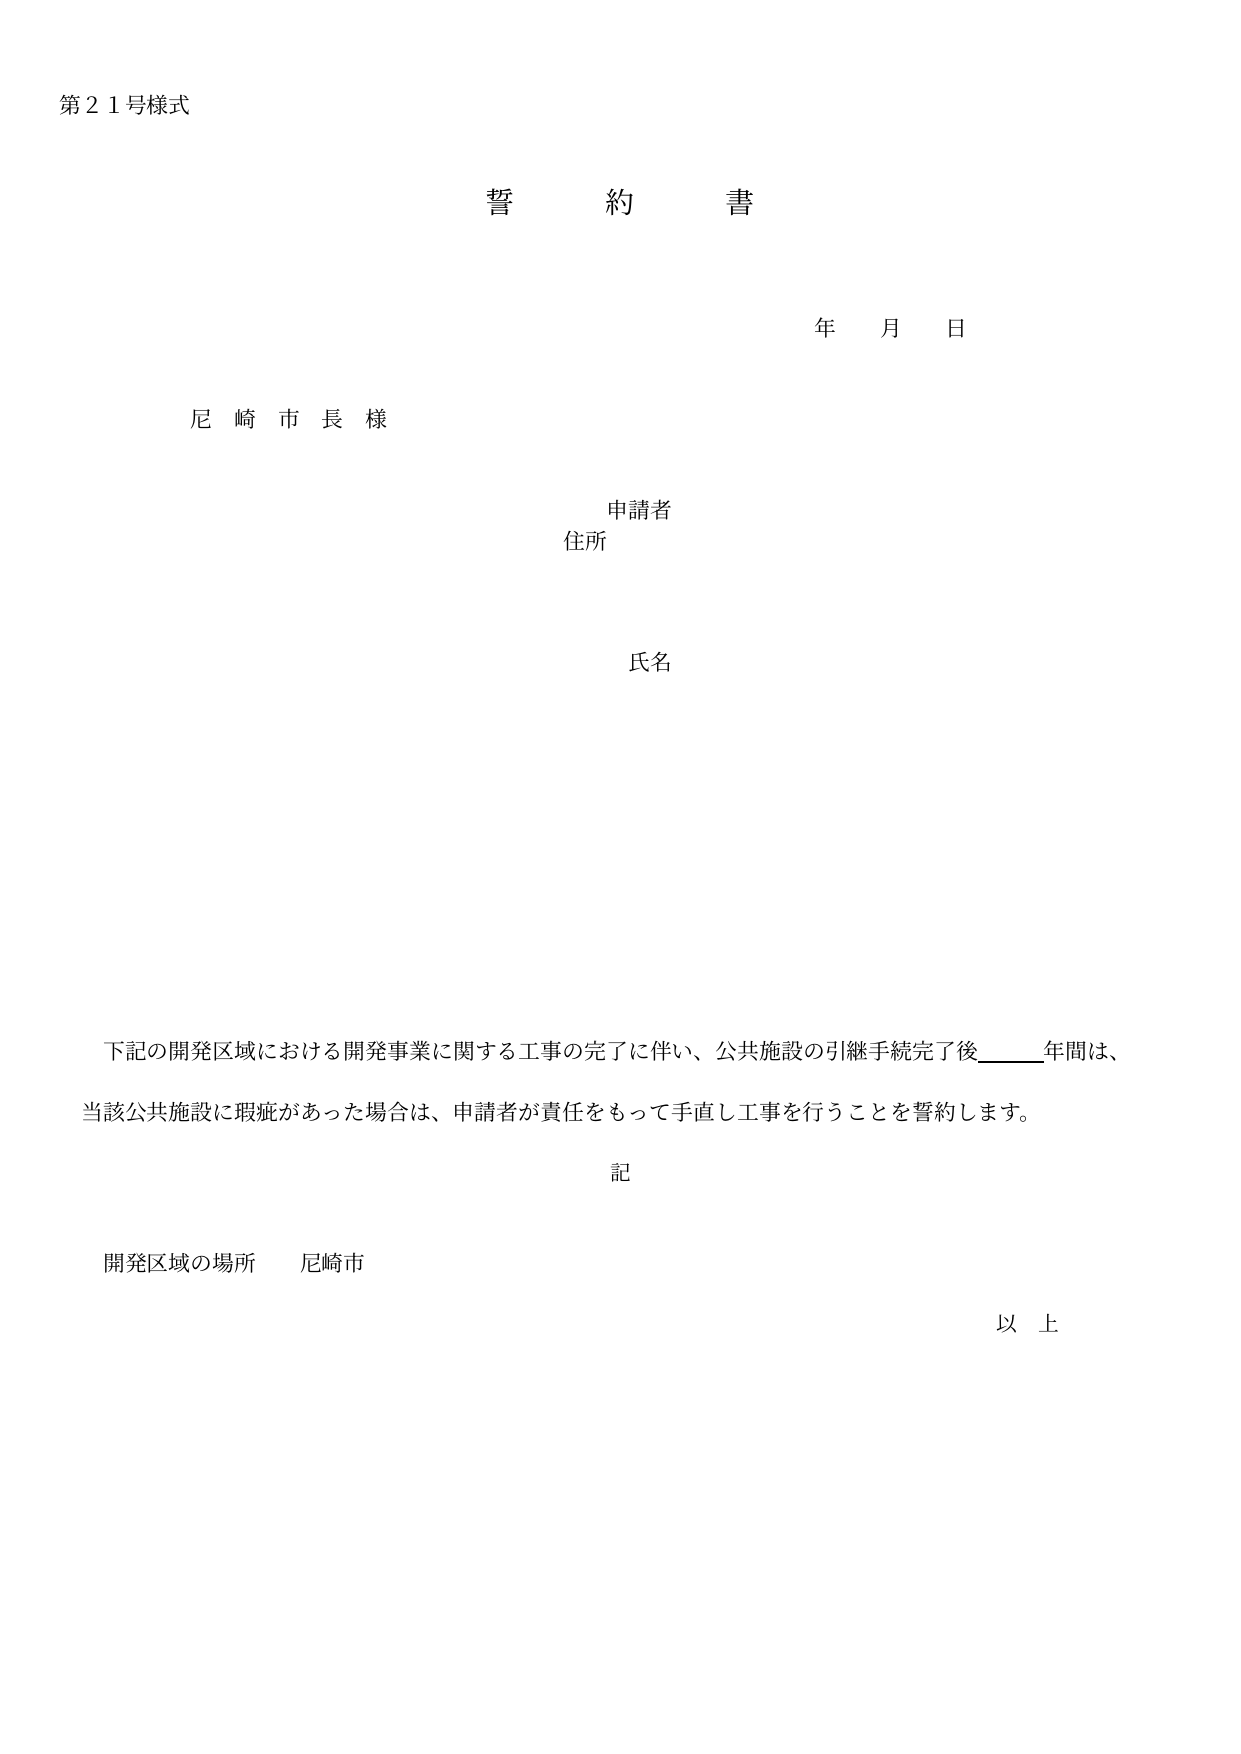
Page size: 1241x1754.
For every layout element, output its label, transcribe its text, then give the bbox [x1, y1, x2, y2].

text 下記の開発区域における開発事業に関する工事の完了に伴い、公共施設の引継手続完了後 年間は、 [59, 1034, 1181, 1066]
text 氏名 [59, 645, 1181, 677]
text 年 月 日 [59, 311, 1181, 342]
text 住所 [59, 524, 1181, 556]
subtitle 記 [59, 1157, 1181, 1187]
text 尼 崎 市 長 様 [59, 402, 1181, 433]
text 以 上 [59, 1307, 1098, 1337]
text 申請者 [59, 493, 1181, 524]
text 誓 約 書 [59, 180, 1181, 222]
text 開発区域の場所 尼崎市 [59, 1246, 1181, 1278]
text 第２１号様式 [59, 89, 1181, 120]
text 当該公共施設に瑕疵があった場合は、申請者が責任をもって手直し工事を行うことを誓約します。 [59, 1096, 1181, 1127]
